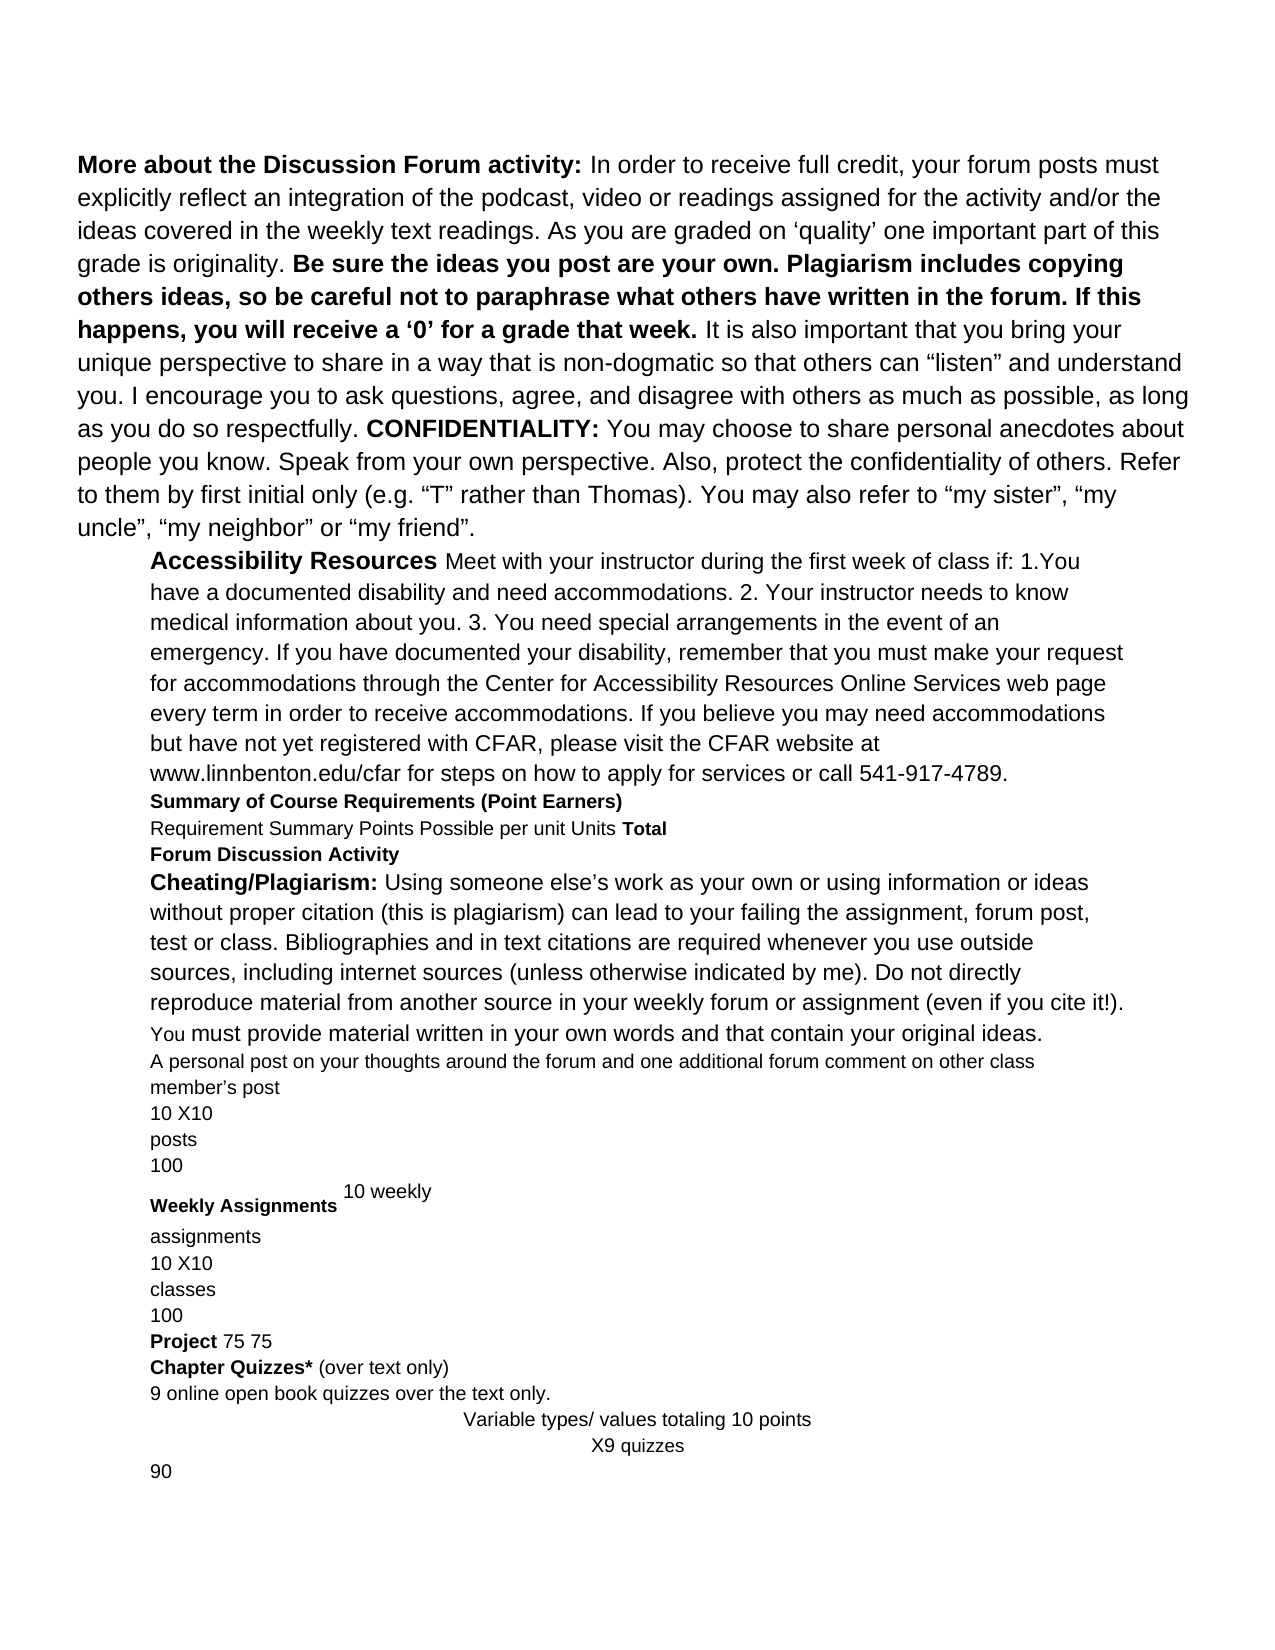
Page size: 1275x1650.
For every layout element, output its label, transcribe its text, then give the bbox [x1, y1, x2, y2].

text Forum Discussion Activity [150, 842, 1125, 865]
text 10 X10 [150, 1102, 1125, 1124]
text More about the Discussion Forum activity: In order to receive full credit, your forum posts must explicitly reflect an integration of the podcast, video or readings assigned for the activity and/or the ideas covered in the weekly text readings. As you are graded on ‘quality’ one important part of this grade is originality. Be sure the ideas you post are your own. Plagiarism includes copying others ideas, so be careful not to paraphrase what others have written in the forum. If this happens, you will receive a ‘0’ for a grade that week. It is also important that you bring your unique perspective to share in a way that is non-dogmatic so that others can “listen” and understand you. I encourage you to ask questions, agree, and disagree with others as much as possible, as long as you do so respectfully. CONFIDENTIALITY: You may choose to share personal anecdotes about people you know. Speak from your own perspective. Also, protect the confidentiality of others. Refer to them by first initial only (e.g. “T” rather than Thomas). You may also refer to “my sister”, “my uncle”, “my neighbor” or “my friend”. [77, 150, 1198, 542]
text 100 [150, 1303, 1125, 1326]
text Chapter Quizzes* (over text only) [150, 1356, 1125, 1378]
text X9 quizzes [150, 1434, 1125, 1456]
text Summary of Course Requirements (Point Earners) [150, 790, 1125, 813]
text Requirement Summary Points Possible per unit Units Total [150, 816, 1125, 839]
text posts [150, 1128, 1125, 1151]
text Project 75 75 [150, 1329, 1125, 1352]
text Cheating/Plagiarism: Using someone else’s work as your own or using information or ideas without proper citation (this is plagiarism) can lead to your failing the assignment, forum post, test or class. Bibliographies and in text citations are required whenever you use outside sources, including internet sources (unless otherwise indicated by me). Do not directly reproduce material from another source in your weekly forum or assignment (even if you cite it!). You must provide material written in your own words and that contain your original ideas. [150, 868, 1125, 1046]
text A personal post on your thoughts around the forum and one additional forum comment on other class member’s post [150, 1050, 1125, 1098]
text classes [150, 1277, 1125, 1300]
text 90 [150, 1460, 1125, 1482]
text 100 [150, 1154, 1125, 1177]
text assignments [150, 1225, 1125, 1248]
text 10 X10 [150, 1251, 1125, 1274]
text Accessibility Resources Meet with your instructor during the first week of class if: 1.You have a documented disability and need accommodations. 2. Your instructor needs to know medical information about you. 3. You need special arrangements in the event of an emergency. If you have documented your disability, remember that you must make your request for accommodations through the Center for Accessibility Resources Online Services web page every term in order to receive accommodations. If you believe you may need accommodations but have not yet registered with CFAR, please visit the CFAR website at www.linnbenton.edu/cfar for steps on how to apply for services or call 541-917-4789. [150, 546, 1125, 786]
text Variable types/ values totaling 10 points [150, 1408, 1125, 1430]
text 9 online open book quizzes over the text only. [150, 1382, 1125, 1404]
text Weekly Assignments 10 weekly [150, 1180, 1125, 1219]
